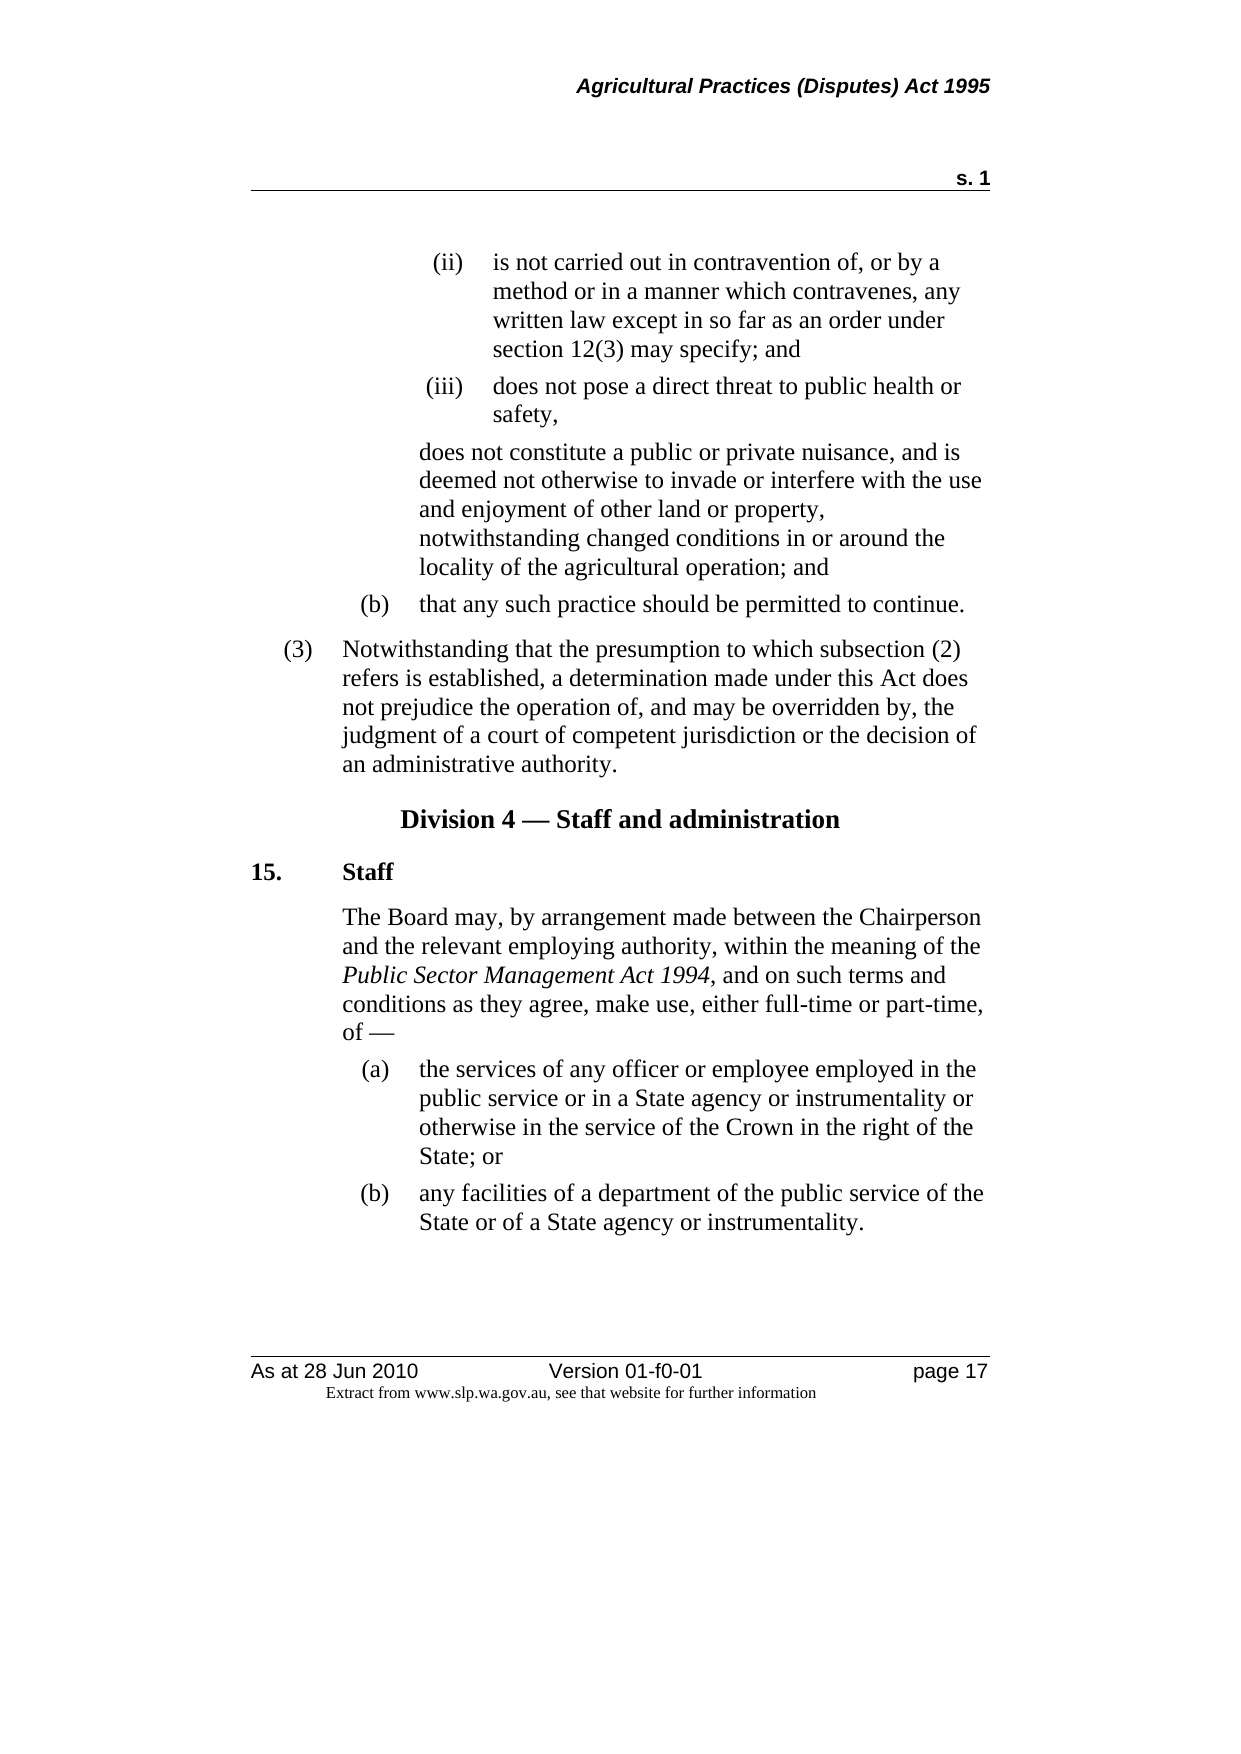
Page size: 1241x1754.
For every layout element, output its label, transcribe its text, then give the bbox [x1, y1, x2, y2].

text (b) any facilities of a department of the public service of the State or of a State agency or instrumentality. [251, 1178, 990, 1235]
subtitle 15. Staff [251, 857, 990, 886]
text does not constitute a public or private nuisance, and is deemed not otherwise to invade or interfere with the use and enjoyment of other land or property, notwithstanding changed conditions in or around the locality of the agricultural operation; and [251, 437, 990, 580]
text (iii) does not pose a direct threat to public health or safety, [251, 371, 990, 428]
text (ii) is not carried out in contravention of, or by a method or in a manner which contravenes, any written law except in so far as an order under section 12(3) may specify; and [251, 247, 990, 362]
subtitle Division 4 — Staff and administration [251, 803, 990, 834]
text (3) Notwithstanding that the presumption to which subsection (2) refers is established, a determination made under this Act does not prejudice the operation of, and may be overridden by, the judgment of a court of competent jurisdiction or the decision of an administrative authority. [251, 634, 990, 778]
text (a) the services of any officer or employee employed in the public service or in a State agency or instrumentality or otherwise in the service of the Crown in the right of the State; or [251, 1054, 990, 1169]
text (b) that any such practice should be permitted to continue. [251, 589, 990, 617]
text The Board may, by arrangement made between the Chairperson and the relevant employing authority, within the meaning of the Public Sector Management Act 1994, and on such terms and conditions as they agree, make use, either full-time or part-time, of — [251, 902, 990, 1046]
